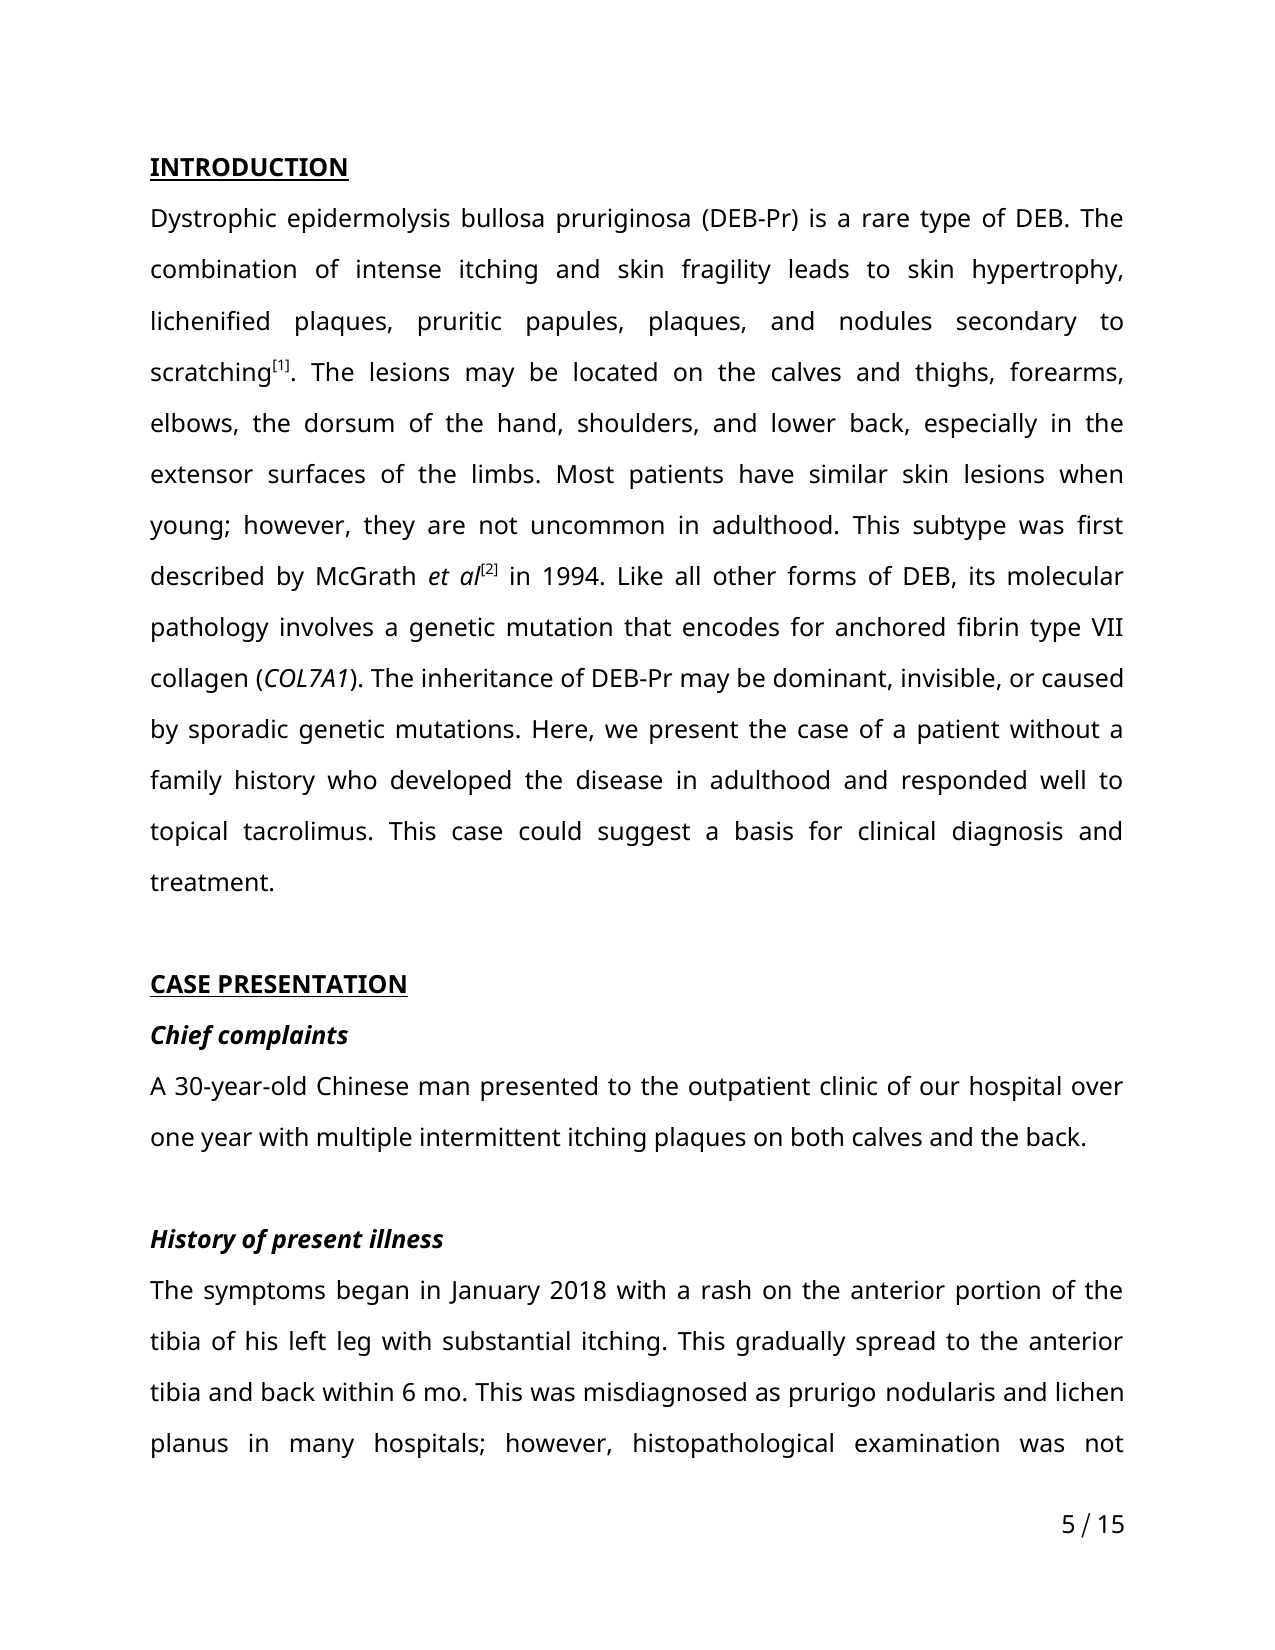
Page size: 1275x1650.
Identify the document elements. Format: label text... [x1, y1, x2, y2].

text CASE PRESENTATION [150, 967, 1125, 1001]
text A 30-year-old Chinese man presented to the outpatient clinic of our hospital over one year with multiple intermittent itching plaques on both calves and the back. [150, 1069, 1125, 1154]
text History of present illness [150, 1222, 1125, 1256]
text Dystrophic epidermolysis bullosa pruriginosa (DEB-Pr) is a rare type of DEB. The combination of intense itching and skin fragility leads to skin hypertrophy, lichenified plaques, pruritic papules, plaques, and nodules secondary to scratching[1]. The lesions may be located on the calves and thighs, forearms, elbows, the dorsum of the hand, shoulders, and lower back, especially in the extensor surfaces of the limbs. Most patients have similar skin lesions when young; however, they are not uncommon in adulthood. This subtype was first described by McGrath et al[2] in 1994. Like all other forms of DEB, its molecular pathology involves a genetic mutation that encodes for anchored fibrin type VII collagen (COL7A1). The inheritance of DEB-Pr may be dominant, invisible, or caused by sporadic genetic mutations. Here, we present the case of a patient without a family history who developed the disease in adulthood and responded well to topical tacrolimus. This case could suggest a basis for clinical diagnosis and treatment. [150, 201, 1125, 899]
text Chief complaints [150, 1018, 1125, 1052]
text INTRODUCTION [150, 150, 1125, 184]
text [150, 1273, 1125, 1460]
